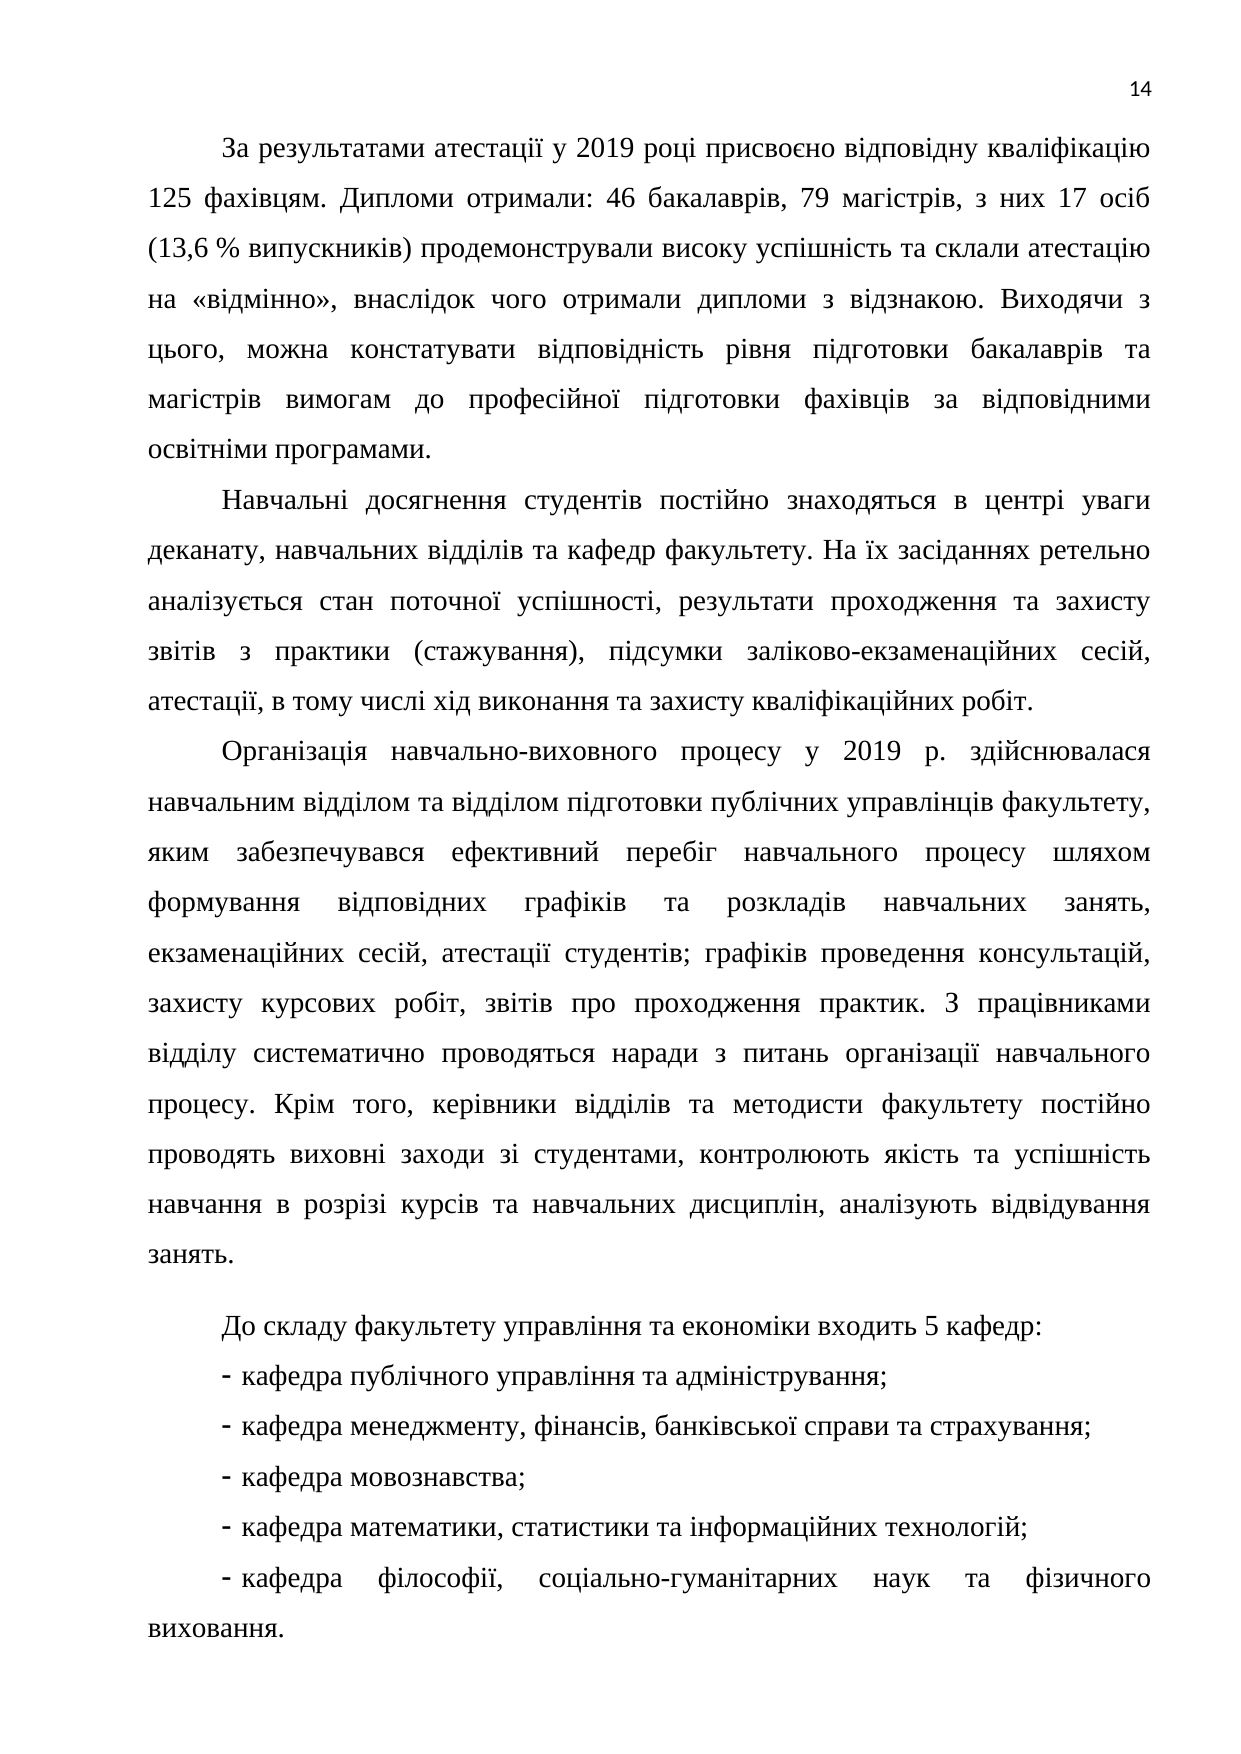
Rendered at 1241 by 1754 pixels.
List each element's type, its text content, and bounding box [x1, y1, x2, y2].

title До складу факультету управління та економіки входить 5 кафедр: [148, 1308, 1152, 1341]
text Організація навчально-виховного процесу у 2019 р. здійснювалася навчальним відділом та відділом підготовки публічних управлінців факультету, яким забезпечувався ефективний перебіг навчального процесу шляхом формування відповідних графіків та розкладів навчальних занять, екзаменаційних сесій, атестації студентів; графіків проведення консультацій, захисту курсових робіт, звітів про проходження практик. З працівниками відділу систематично проводяться наради з питань організації навчального процесу. Крім того, керівники відділів та методисти факультету постійно проводять виховні заходи зі студентами, контролюють якість та успішність навчання в розрізі курсів та навчальних дисциплін, аналізують відвідування занять. [148, 733, 1152, 1270]
title кафедра публічного управління та адміністрування; [148, 1358, 1152, 1392]
title За результатами атестації у 2019 році присвоєно відповідну кваліфікацію 125 фахівцям. Дипломи отримали: 46 бакалаврів, 79 магістрів, з них 17 осіб (13,6 % випускників) продемонстрували високу успішність та склали атестацію на «відмінно», внаслідок чого отримали дипломи з відзнакою. Виходячи з цього, можна констатувати відповідність рівня підготовки бакалаврів та магістрів вимогам до професійної підготовки фахівців за відповідними освітніми програмами. [148, 130, 1152, 465]
title кафедра філософії, соціально-гуманітарних наук та фізичного виховання. [148, 1560, 1152, 1644]
title кафедра математики, статистики та інформаційних технологій; [148, 1509, 1152, 1543]
title Навчальні досягнення студентів постійно знаходяться в центрі уваги деканату, навчальних відділів та кафедр факультету. На їх засіданнях ретельно аналізується стан поточної успішності, результати проходження та захисту звітів з практики (стажування), підсумки заліково-екзаменаційних сесій, атестації, в тому числі хід виконання та захисту кваліфікаційних робіт. [148, 482, 1152, 717]
title кафедра мовознавства; [148, 1459, 1152, 1493]
title кафедра менеджменту, фінансів, банківської справи та страхування; [148, 1408, 1152, 1442]
